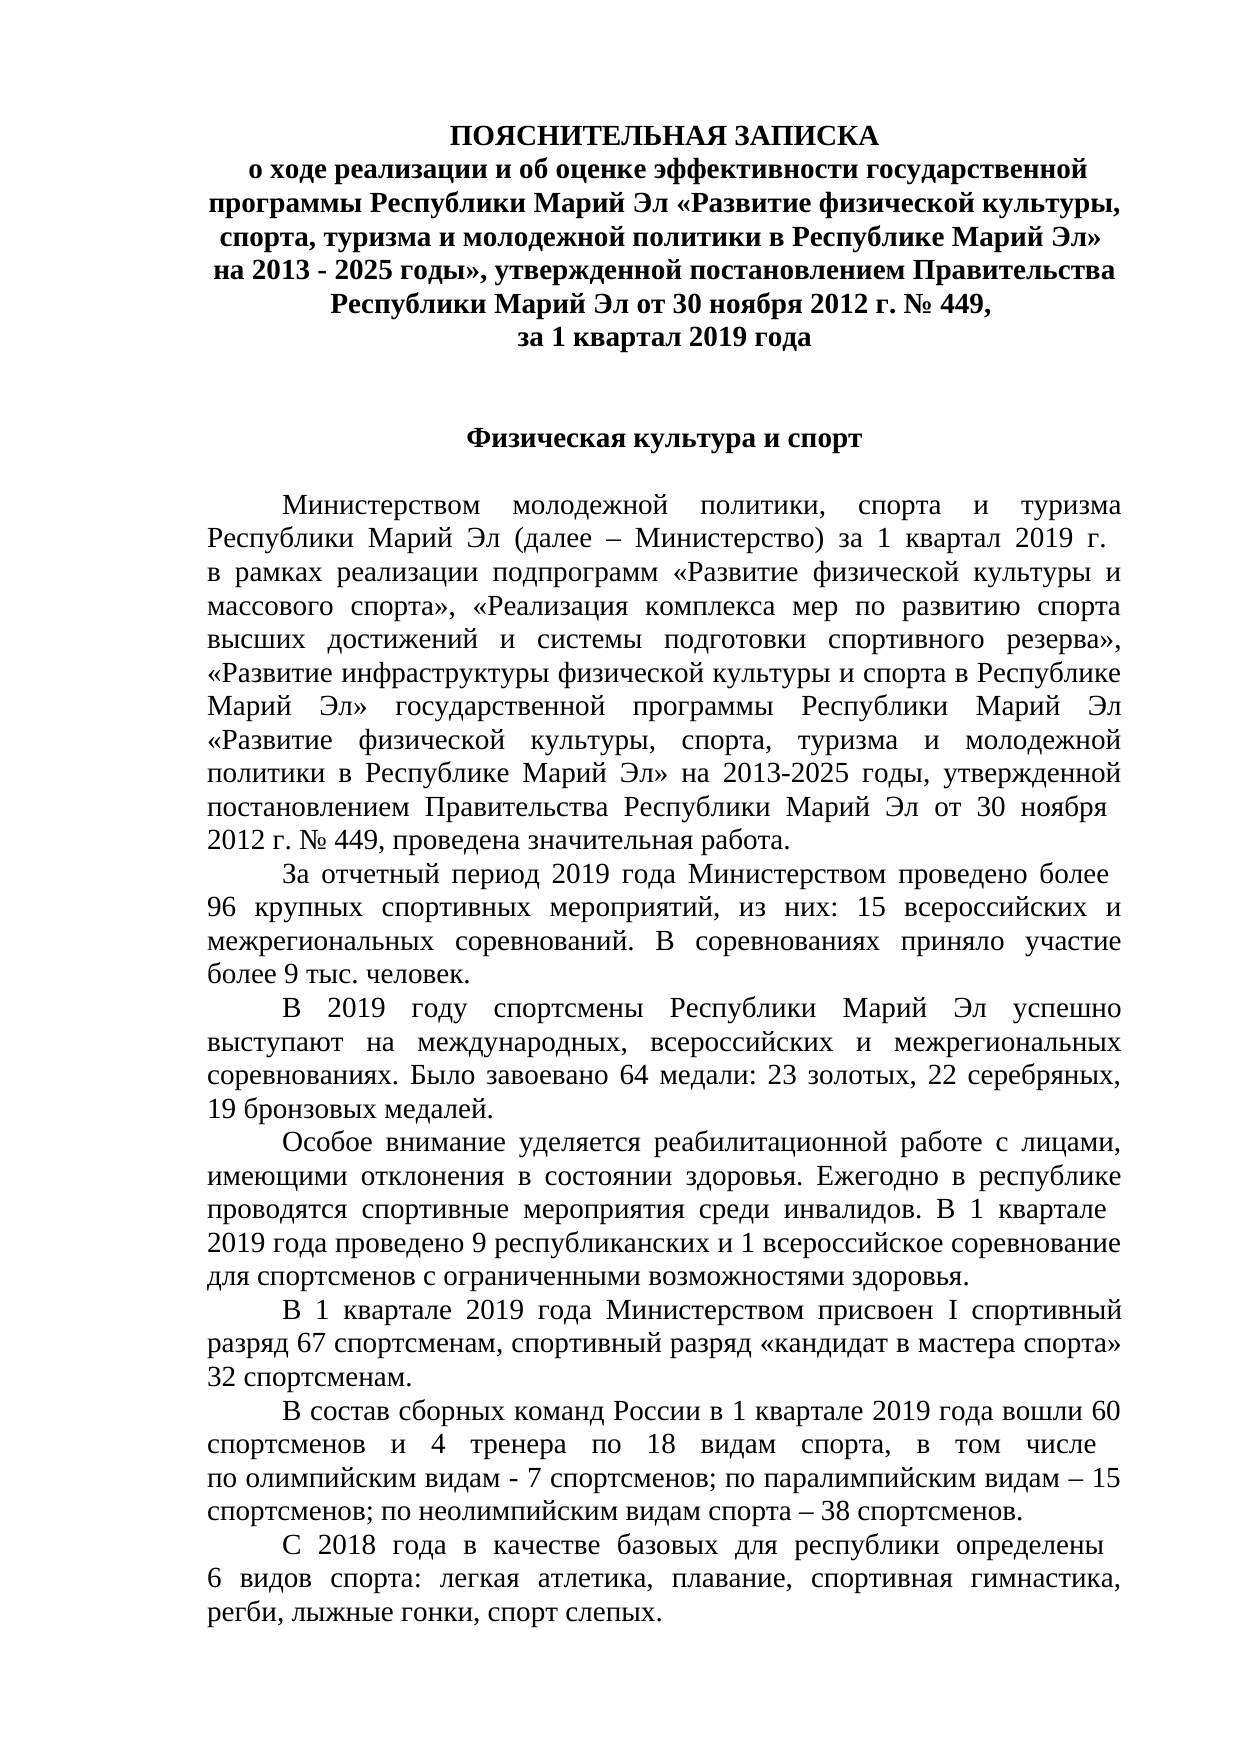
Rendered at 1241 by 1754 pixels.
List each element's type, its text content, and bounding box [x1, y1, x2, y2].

text о ходе реализации и об оценке эффективности государственной программы Республики Марий Эл «Развитие физической культуры, спорта, туризма и молодежной политики в Республике Марий Эл» на 2013 - 2025 годы», утвержденной постановлением Правительства Республики Марий Эл от 30 ноября 2012 г. № 449, за 1 квартал 2019 года [207, 152, 1122, 353]
text Физическая культура и спорт [207, 420, 1122, 453]
text В состав сборных команд России в 1 квартале 2019 года вошли 60 спортсменов и 4 тренера по 18 видам спорта, в том числе по олимпийским видам - 7 спортсменов; по паралимпийским видам – 15 спортсменов; по неолимпийским видам спорта – 38 спортсменов. [207, 1393, 1122, 1527]
text ПОЯСНИТЕЛЬНАЯ ЗАПИСКА [207, 118, 1122, 152]
text Особое внимание уделяется реабилитационной работе с лицами, имеющими отклонения в состоянии здоровья. Ежегодно в республике проводятся спортивные мероприятия среди инвалидов. В 1 квартале 2019 года проведено 9 республиканских и 1 всероссийское соревнование для спортсменов с ограниченными возможностями здоровья. [207, 1124, 1122, 1292]
text В 2019 году спортсмены Республики Марий Эл успешно выступают на международных, всероссийских и межрегиональных соревнованиях. Было завоевано 64 медали: 23 золотых, 22 серебряных, 19 бронзовых медалей. [207, 990, 1122, 1124]
text За отчетный период 2019 года Министерством проведено более 96 крупных спортивных мероприятий, из них: 15 всероссийских и межрегиональных соревнований. В соревнованиях приняло участие более 9 тыс. человек. [207, 856, 1122, 990]
text Министерством молодежной политики, спорта и туризма Республики Марий Эл (далее – Министерство) за 1 квартал 2019 г. в рамках реализации подпрограмм «Развитие физической культуры и массового спорта», «Реализация комплекса мер по развитию спорта высших достижений и системы подготовки спортивного резерва», «Развитие инфраструктуры физической культуры и спорта в Республике Марий Эл» государственной программы Республики Марий Эл «Развитие физической культуры, спорта, туризма и молодежной политики в Республике Марий Эл» на 2013-2025 годы, утвержденной постановлением Правительства Республики Марий Эл от 30 ноября 2012 г. № 449, проведена значительная работа. [207, 487, 1122, 856]
text В 1 квартале 2019 года Министерством присвоен I спортивный разряд 67 спортсменам, спортивный разряд «кандидат в мастера спорта» 32 спортсменам. [207, 1292, 1122, 1393]
text С 2018 года в качестве базовых для республики определены 6 видов спорта: легкая атлетика, плавание, спортивная гимнастика, регби, лыжные гонки, спорт слепых. [207, 1527, 1122, 1627]
